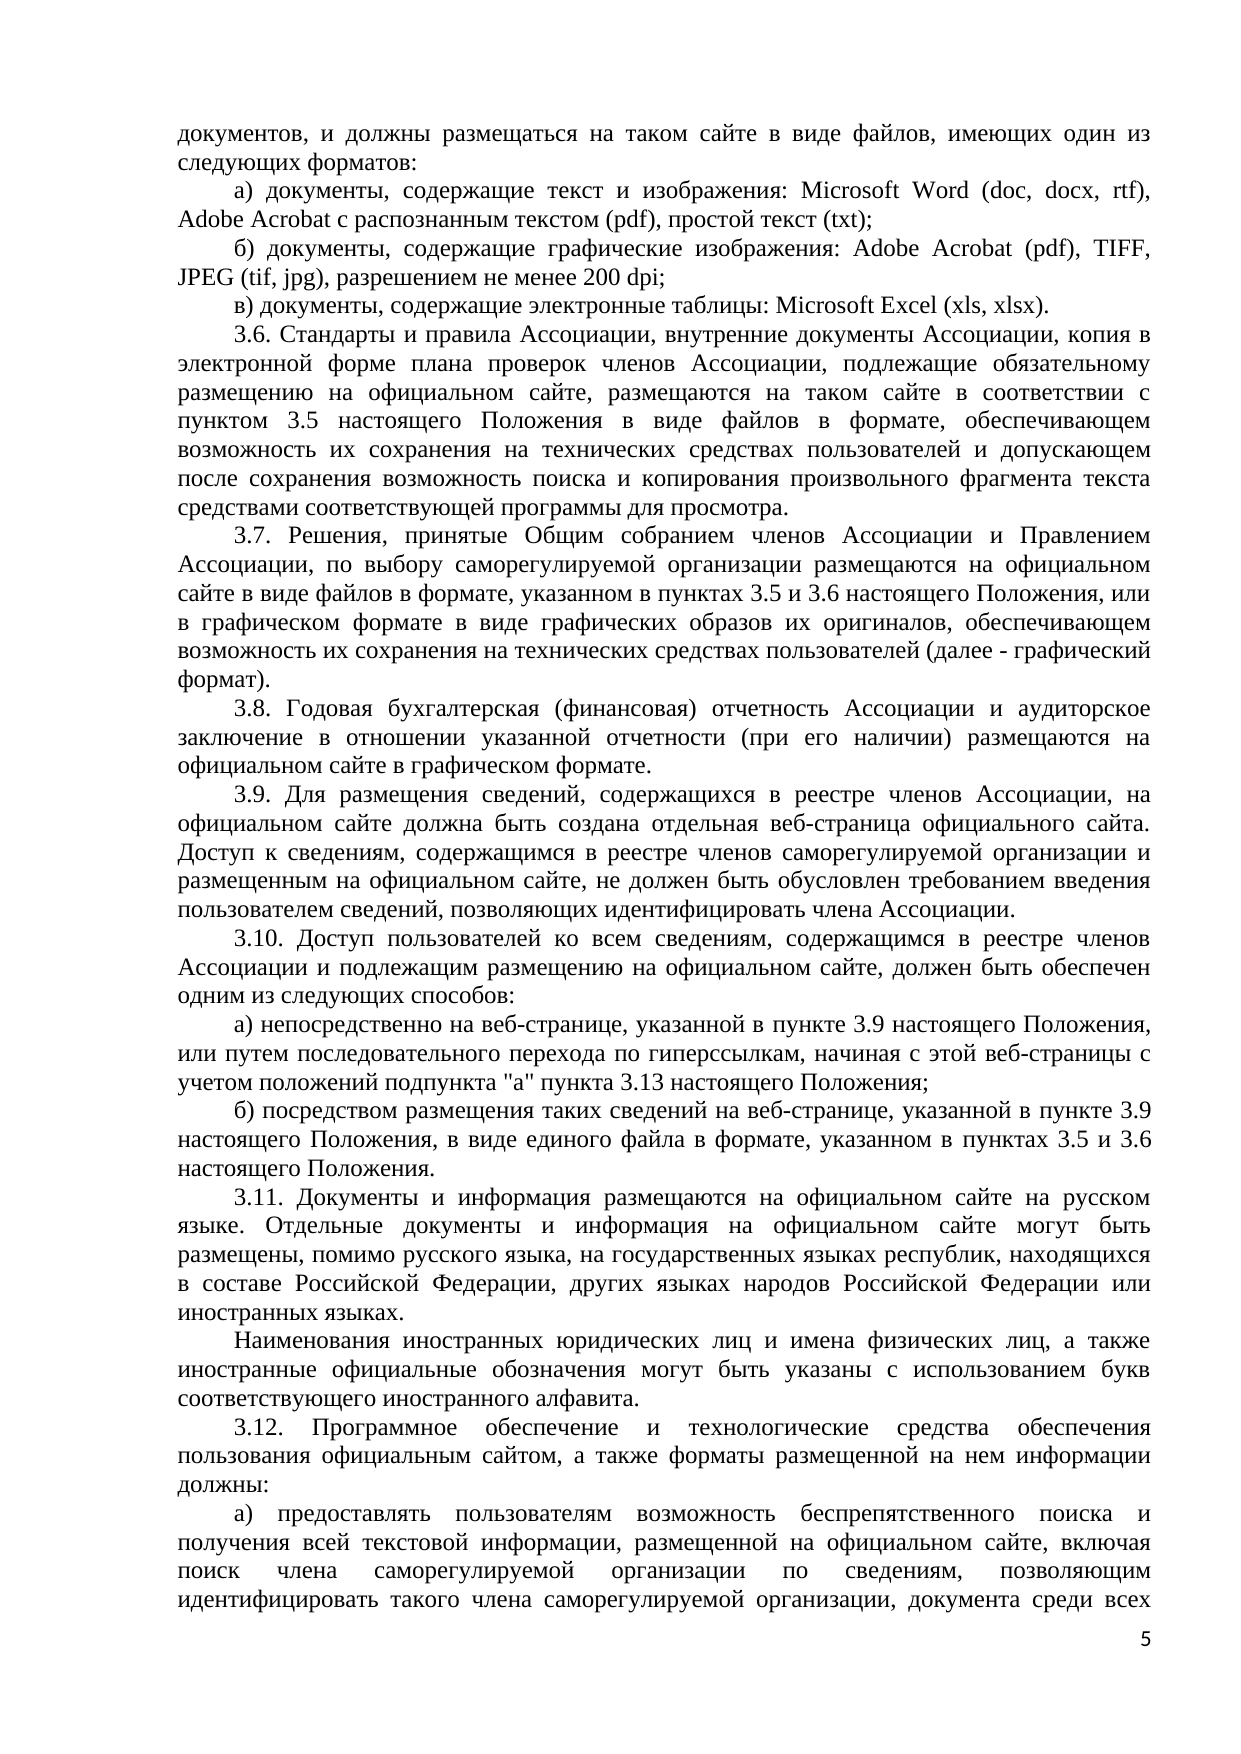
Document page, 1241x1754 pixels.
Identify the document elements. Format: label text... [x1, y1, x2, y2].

text 3.11. Документы и информация размещаются на официальном сайте на русском языке. Отдельные документы и информация на официальном сайте могут быть размещены, помимо русского языка, на государственных языках республик, находящихся в составе Российской Федерации, других языках народов Российской Федерации или иностранных языках. [177, 1182, 1152, 1326]
text б) посредством размещения таких сведений на веб-странице, указанной в пункте 3.9 настоящего Положения, в виде единого файла в формате, указанном в пунктах 3.5 и 3.6 настоящего Положения. [177, 1096, 1152, 1182]
text 3.12. Программное обеспечение и технологические средства обеспечения пользования официальным сайтом, а также форматы размещенной на нем информации должны: [177, 1412, 1152, 1498]
text 3.10. Доступ пользователей ко всем сведениям, содержащимся в реестре членов Ассоциации и подлежащим размещению на официальном сайте, должен быть обеспечен одним из следующих способов: [177, 923, 1152, 1009]
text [177, 118, 1152, 176]
text 3.9. Для размещения сведений, содержащихся в реестре членов Ассоциации, на официальном сайте должна быть создана отдельная веб-страница официального сайта. Доступ к сведениям, содержащимся в реестре членов саморегулируемой организации и размещенным на официальном сайте, не должен быть обусловлен требованием введения пользователем сведений, позволяющих идентифицировать члена Ассоциации. [177, 779, 1152, 923]
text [177, 1498, 1152, 1613]
text 3.6. Стандарты и правила Ассоциации, внутренние документы Ассоциации, копия в электронной форме плана проверок членов Ассоциации, подлежащие обязательному размещению на официальном сайте, размещаются на таком сайте в соответствии с пунктом 3.5 настоящего Положения в виде файлов в формате, обеспечивающем возможность их сохранения на технических средствах пользователей и допускающем после сохранения возможность поиска и копирования произвольного фрагмента текста средствами соответствующей программы для просмотра. [177, 319, 1152, 521]
text а) непосредственно на веб-странице, указанной в пункте 3.9 настоящего Положения, или путем последовательного перехода по гиперссылкам, начиная с этой веб-страницы с учетом положений подпункта "а" пункта 3.13 настоящего Положения; [177, 1009, 1152, 1096]
text в) документы, содержащие электронные таблицы: Microsoft Excel (xls, xlsx). [177, 291, 1152, 319]
text б) документы, содержащие графические изображения: Adobe Acrobat (pdf), TIFF, JPEG (tif, jpg), разрешением не менее 200 dpi; [177, 233, 1152, 291]
text Наименования иностранных юридических лиц и имена физических лиц, а также иностранные официальные обозначения могут быть указаны с использованием букв соответствующего иностранного алфавита. [177, 1326, 1152, 1412]
text 3.8. Годовая бухгалтерская (финансовая) отчетность Ассоциации и аудиторское заключение в отношении указанной отчетности (при его наличии) размещаются на официальном сайте в графическом формате. [177, 693, 1152, 779]
text 3.7. Решения, принятые Общим собранием членов Ассоциации и Правлением Ассоциации, по выбору саморегулируемой организации размещаются на официальном сайте в виде файлов в формате, указанном в пунктах 3.5 и 3.6 настоящего Положения, или в графическом формате в виде графических образов их оригиналов, обеспечивающем возможность их сохранения на технических средствах пользователей (далее - графический формат). [177, 521, 1152, 693]
text а) документы, содержащие текст и изображения: Microsoft Word (doc, docx, rtf), Adobe Acrobat с распознанным текстом (pdf), простой текст (txt); [177, 176, 1152, 233]
